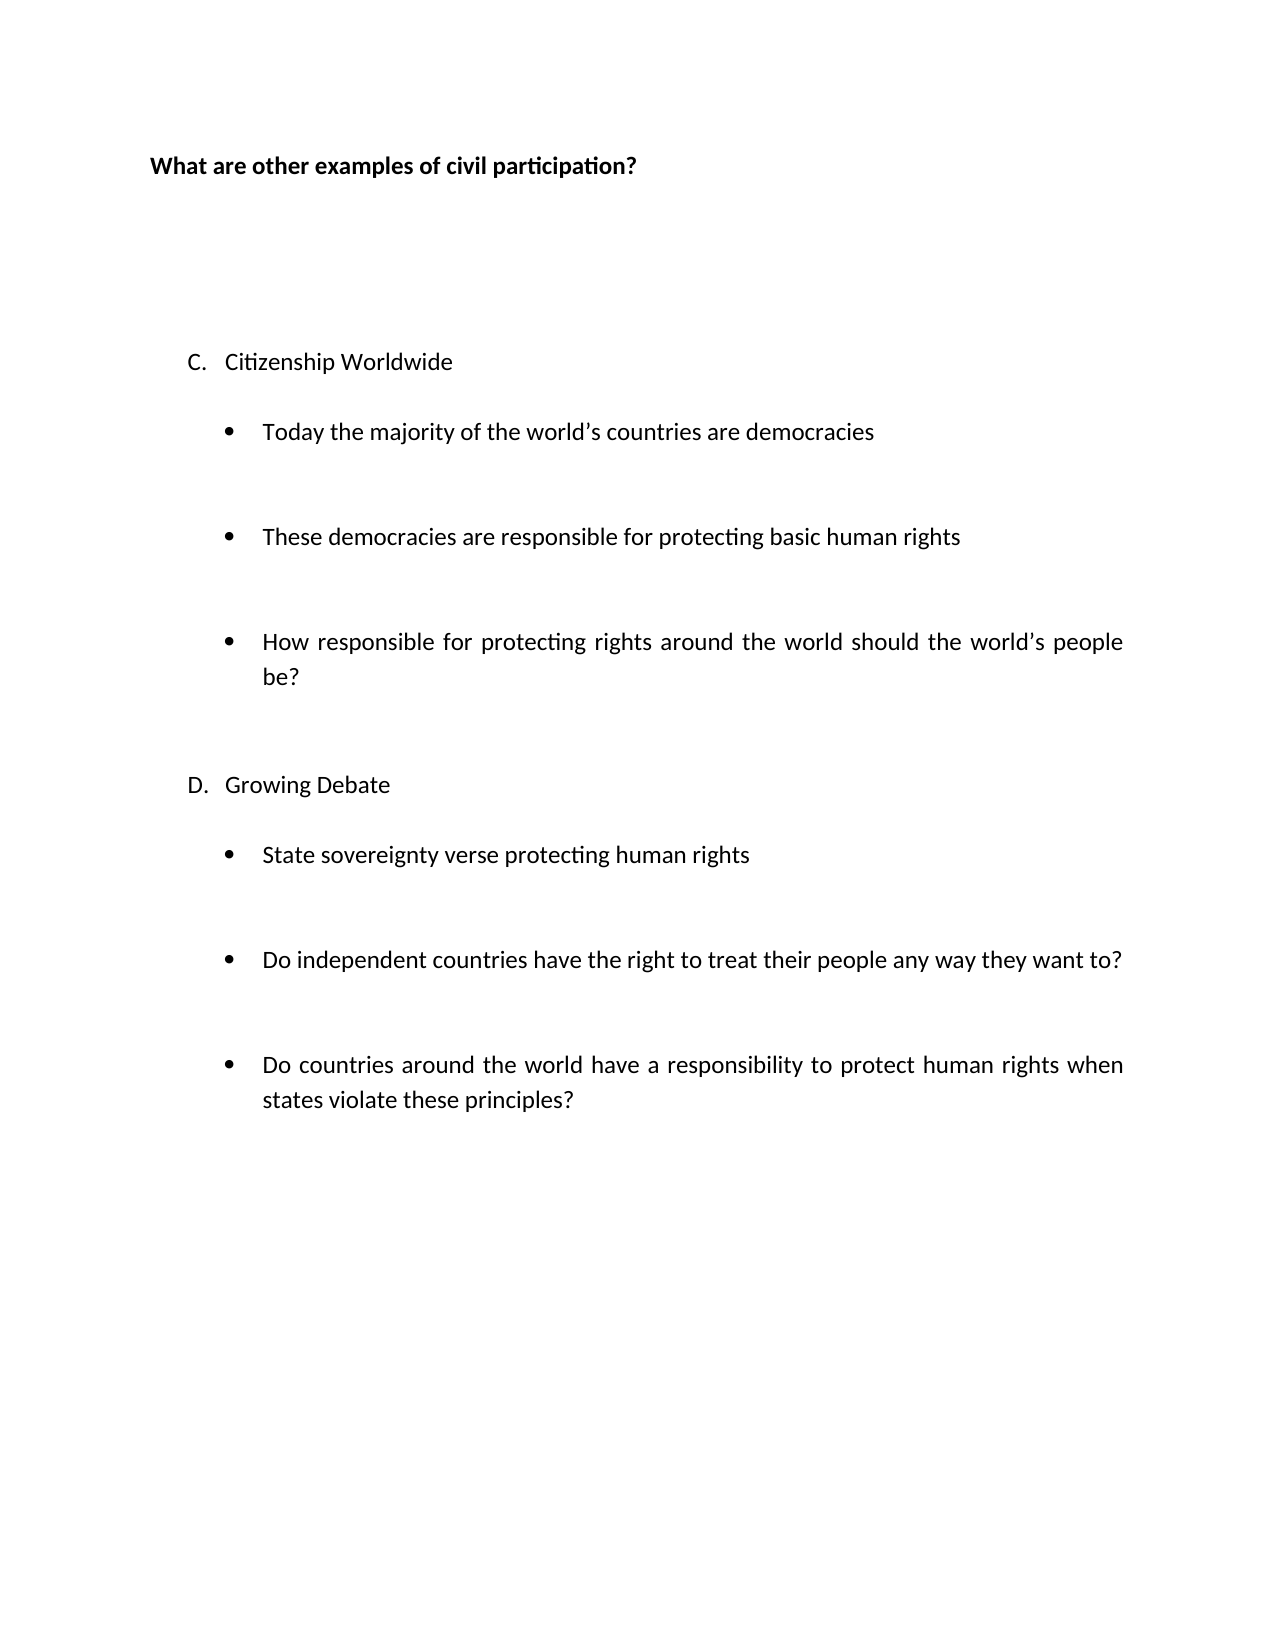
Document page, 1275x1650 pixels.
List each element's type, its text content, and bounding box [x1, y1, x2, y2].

list Citizenship Worldwide [187, 346, 1125, 376]
list Growing Debate [187, 770, 1125, 800]
text What are other examples of civil participation? [150, 150, 1125, 181]
list These democracies are responsible for protecting basic human rights [225, 521, 1125, 551]
list Do independent countries have the right to treat their people any way they want to? [225, 945, 1125, 975]
list Today the majority of the world’s countries are democracies [225, 416, 1125, 446]
list Do countries around the world have a responsibility to protect human rights when states violate these principles? [225, 1050, 1125, 1115]
list How responsible for protecting rights around the world should the world’s people be? [225, 626, 1125, 691]
list State sovereignty verse protecting human rights [225, 840, 1125, 870]
